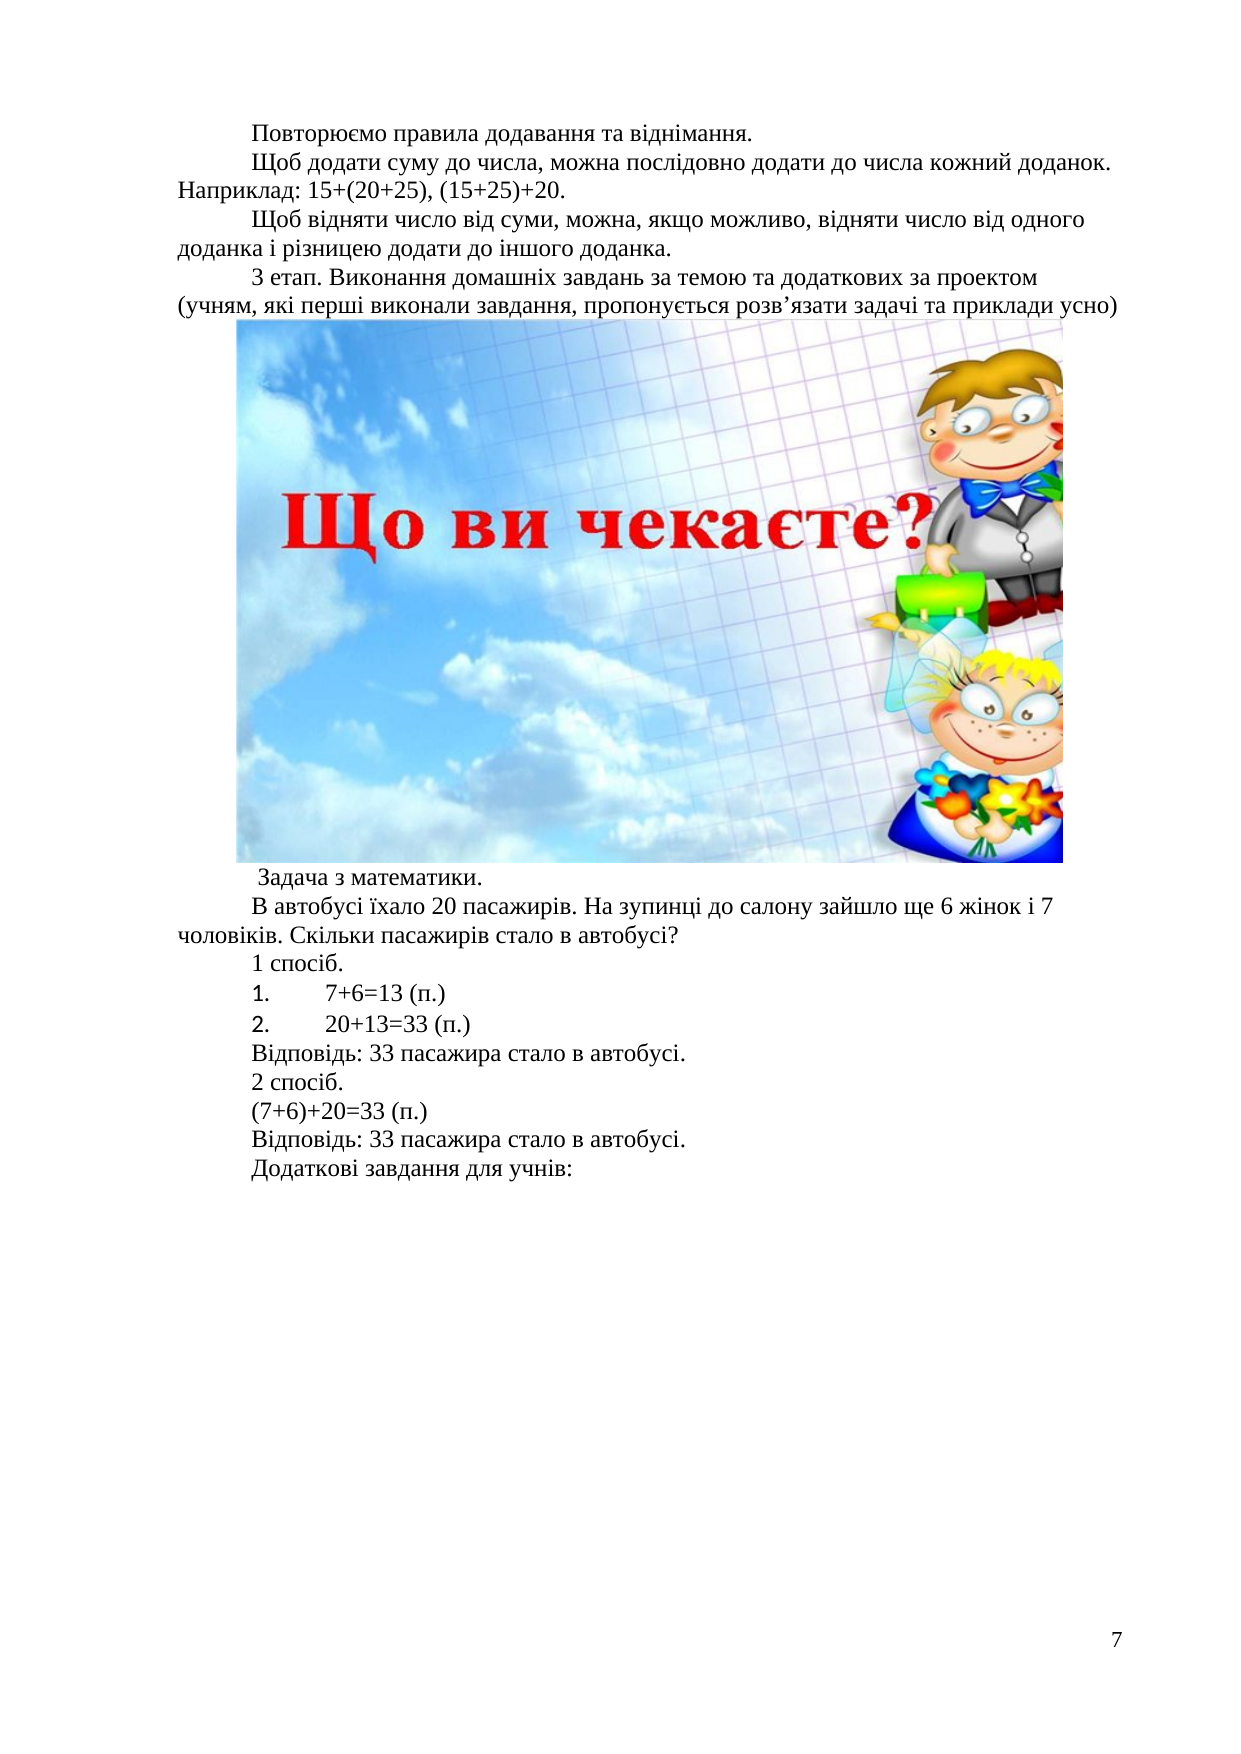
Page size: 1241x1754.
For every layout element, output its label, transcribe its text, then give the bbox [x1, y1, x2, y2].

text Щоб відняти число від суми, можна, якщо можливо, відняти число від одного доданка і різницею додати до іншого доданка. [177, 204, 1122, 262]
list Відповідь: 33 пасажира стало в автобусі. [177, 1124, 1122, 1153]
text Щоб додати суму до числа, можна послідовно додати до числа кожний доданок. Наприклад: 15+(20+25), (15+25)+20. [177, 147, 1122, 204]
list Додаткові завдання для учнів: [177, 1153, 1122, 1182]
text Повторюємо правила додавання та віднімання. [177, 118, 1122, 147]
list (7+6)+20=33 (п.) [177, 1096, 1122, 1124]
list Задача з математики. [177, 862, 1122, 891]
list 2 спосіб. [177, 1067, 1122, 1096]
list 7+6=13 (п.) [177, 977, 1122, 1008]
list В автобусі їхало 20 пасажирів. На зупинці до салону зайшло ще 6 жінок і 7 чоловіків. Скільки пасажирів стало в автобусі? [177, 891, 1122, 948]
list 20+13=33 (п.) [177, 1008, 1122, 1038]
picture [236, 319, 1063, 863]
list Відповідь: 33 пасажира стало в автобусі. [177, 1038, 1122, 1067]
text 3 етап. Виконання домашніх завдань за темою та додаткових за проектом (учням, які перші виконали завдання, пропонується розв’язати задачі та приклади усно) [177, 262, 1122, 319]
list 1 спосіб. [177, 948, 1122, 977]
